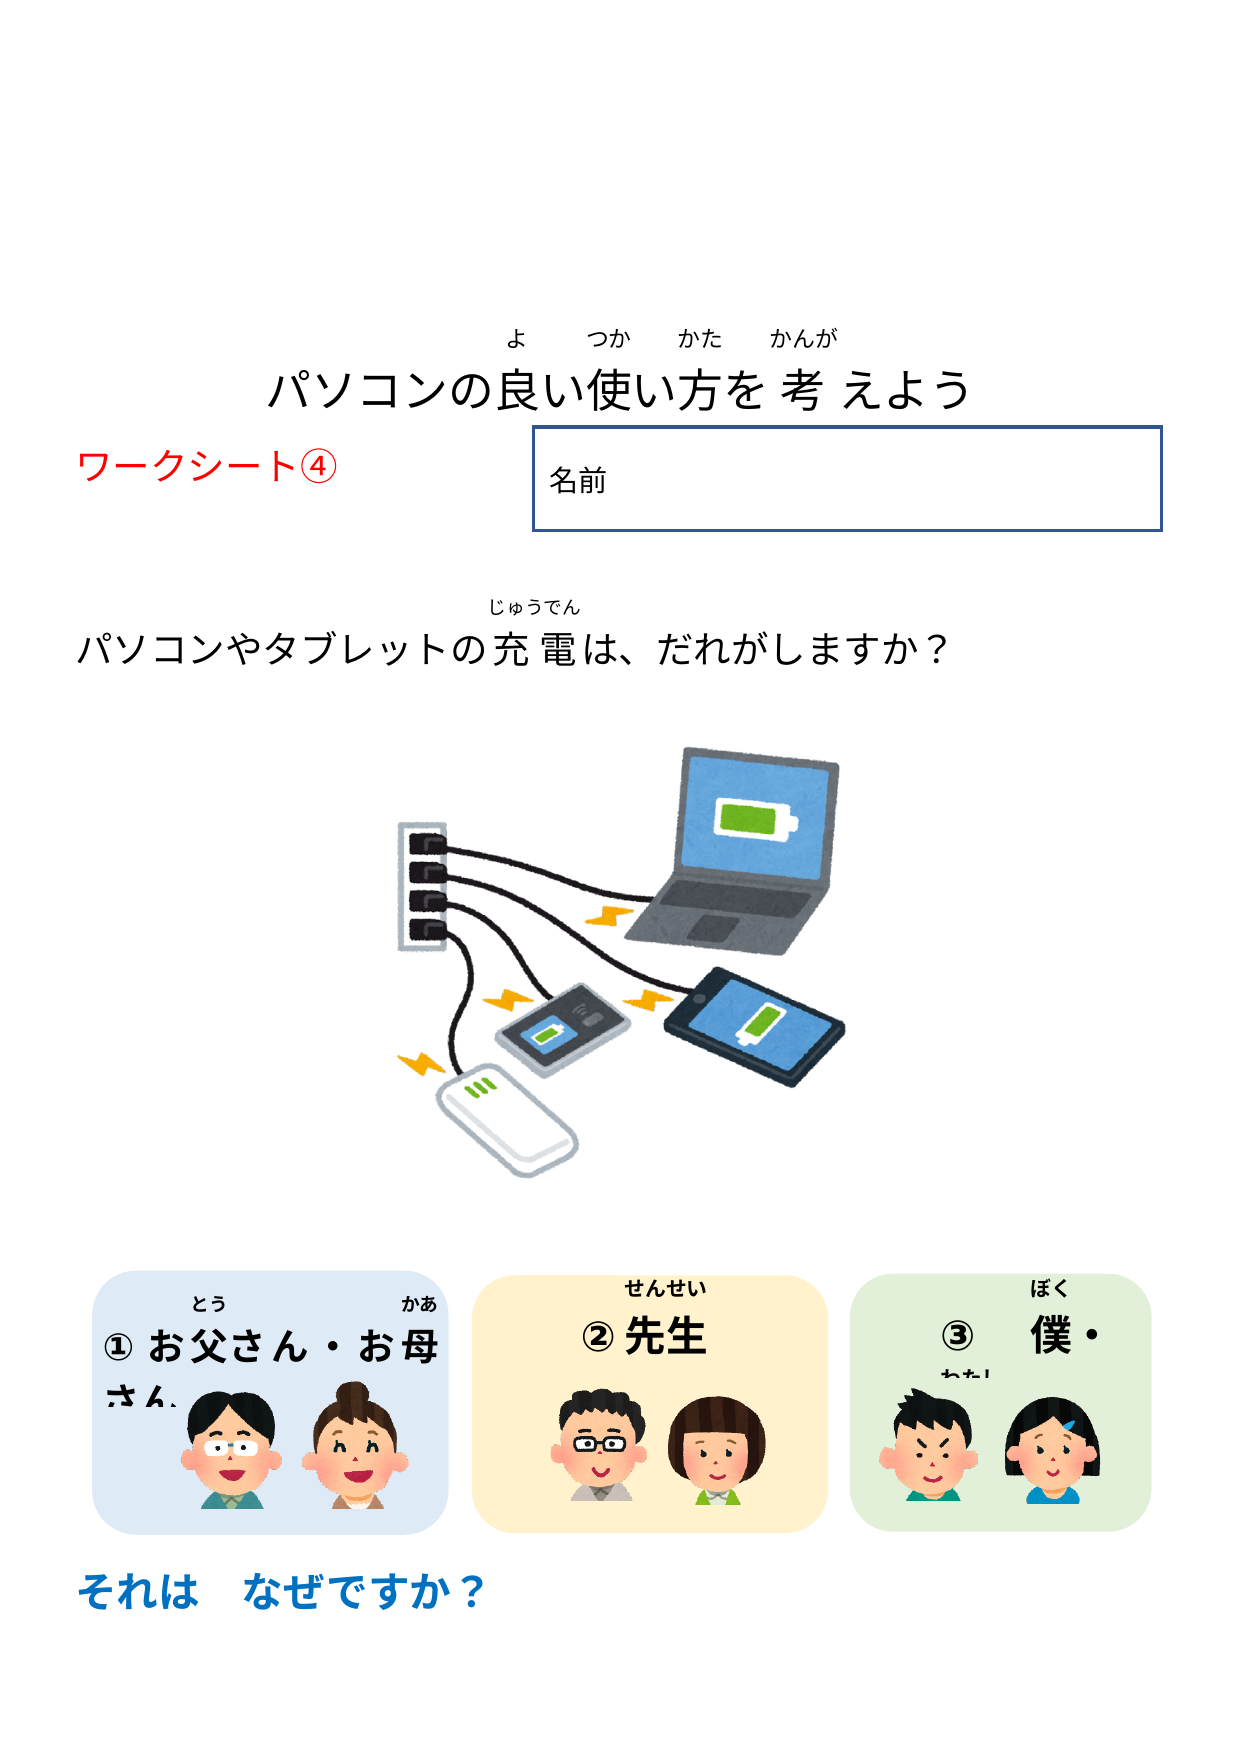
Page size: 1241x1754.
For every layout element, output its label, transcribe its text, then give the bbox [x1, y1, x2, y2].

text ワークシート④ [75, 427, 532, 502]
picture [660, 1393, 772, 1505]
picture [541, 1384, 658, 1501]
text パソコンのいいをえよう [75, 314, 1165, 427]
picture [171, 1379, 420, 1509]
picture [375, 727, 866, 1207]
picture [996, 1392, 1108, 1504]
text パソコンやタブレットのは、だれがしますか？ [75, 577, 1165, 689]
picture [872, 1384, 989, 1501]
text それは なぜですか？ [75, 1552, 1165, 1627]
